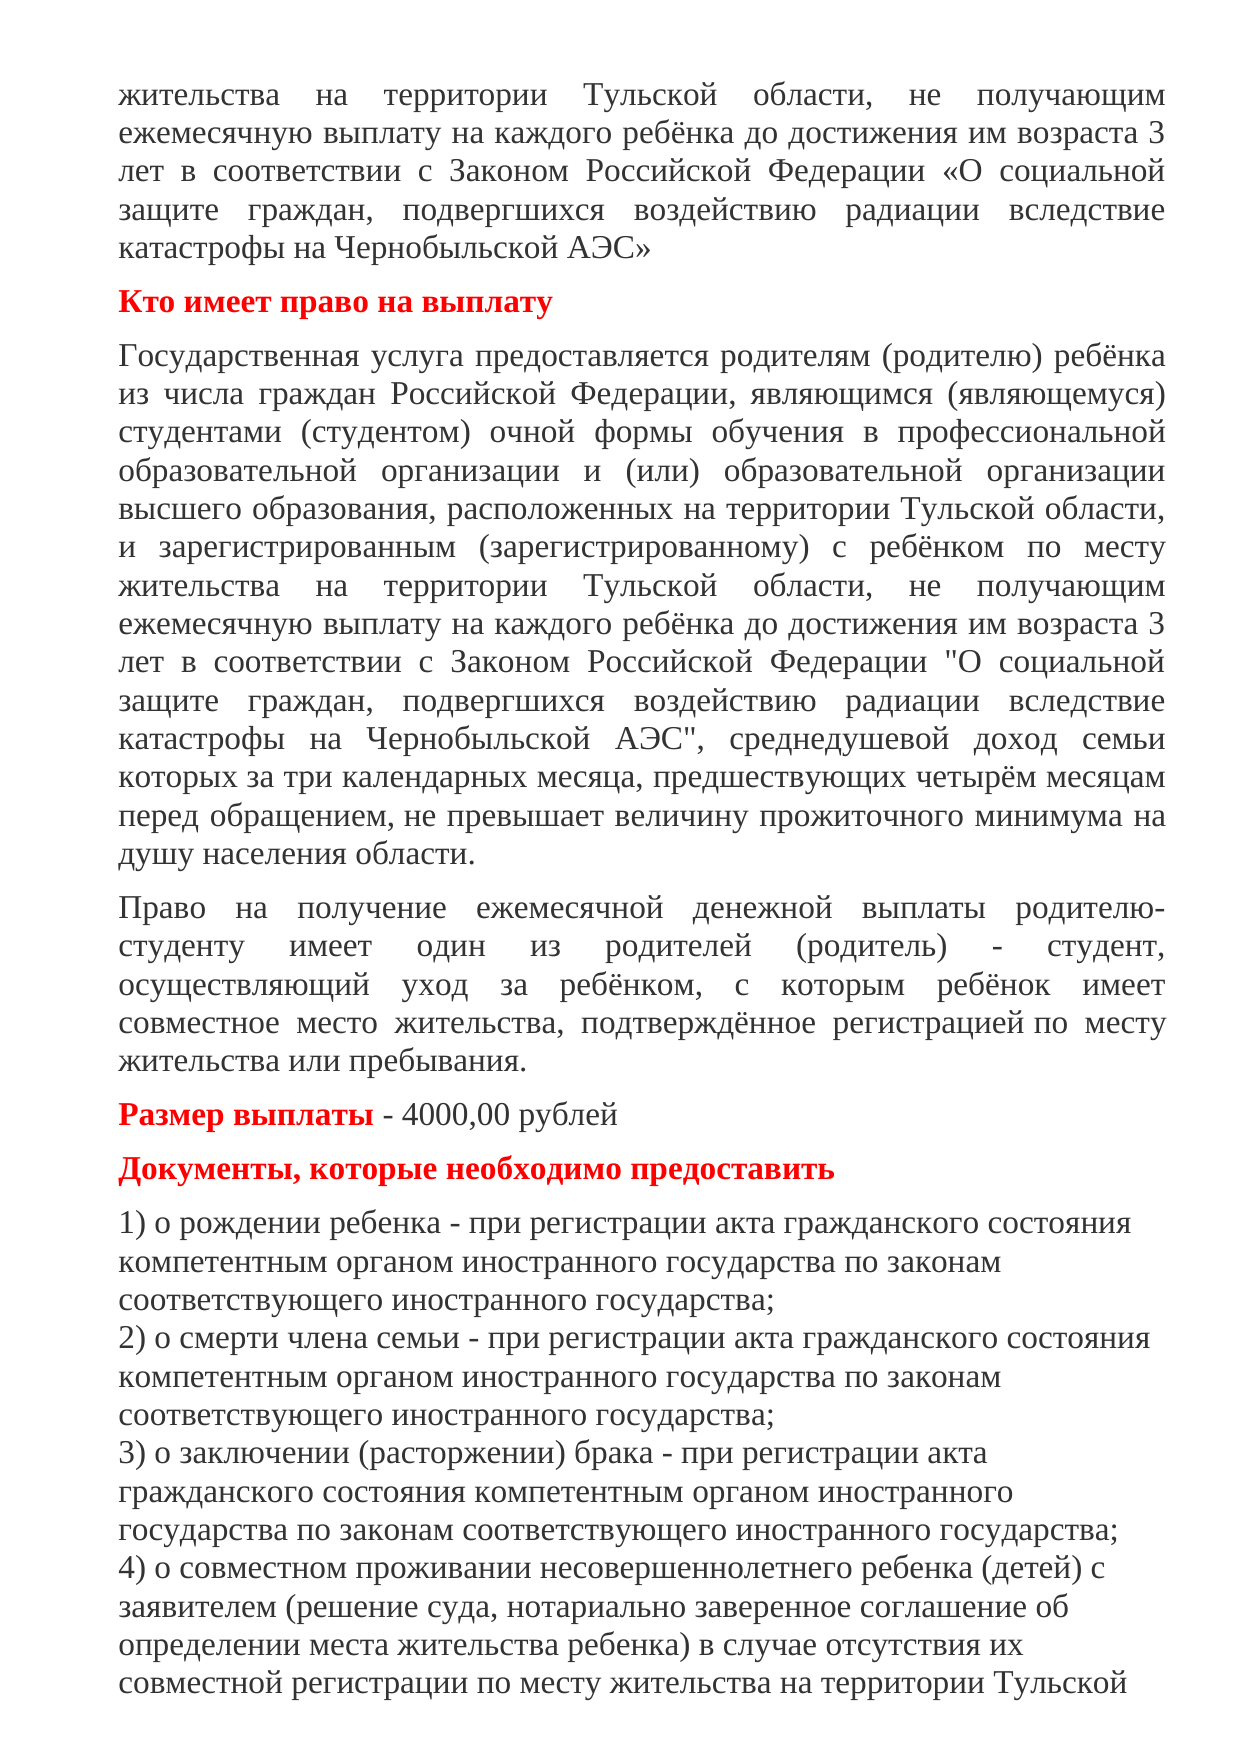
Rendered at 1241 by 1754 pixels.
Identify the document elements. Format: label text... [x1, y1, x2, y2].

text Государственная услуга предоставляется родителям (родителю) ребёнка из числа граждан Российской Федерации, являющимся (являющемуся) студентами (студентом) очной формы обучения в профессиональной образовательной организации и (или) образовательной организации высшего образования, расположенных на территории Тульской области, и зарегистрированным (зарегистрированному) с ребёнком по месту жительства на территории Тульской области, не получающим ежемесячную выплату на каждого ребёнка до достижения им возраста 3 лет в соответствии с Законом Российской Федерации "О социальной защите граждан, подвергшихся воздействию радиации вследствие катастрофы на Чернобыльской АЭС", среднедушевой доход семьи которых за три календарных месяца, предшествующих четырём месяцам перед обращением, не превышает величину прожиточного минимума на душу населения области. [118, 335, 1167, 872]
text Размер выплаты - 4000,00 рублей [118, 1095, 1167, 1133]
text Кто имеет право на выплату [118, 281, 1167, 319]
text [118, 1203, 1167, 1701]
text Право на получение ежемесячной денежной выплаты родителю-студенту имеет один из родителей (родитель) - студент, осуществляющий уход за ребёнком, с которым ребёнок имеет совместное место жительства, подтверждённое регистрацией по месту жительства или пребывания. [118, 887, 1167, 1079]
text Документы, которые необходимо предоставить [118, 1149, 1167, 1187]
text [118, 74, 1167, 266]
